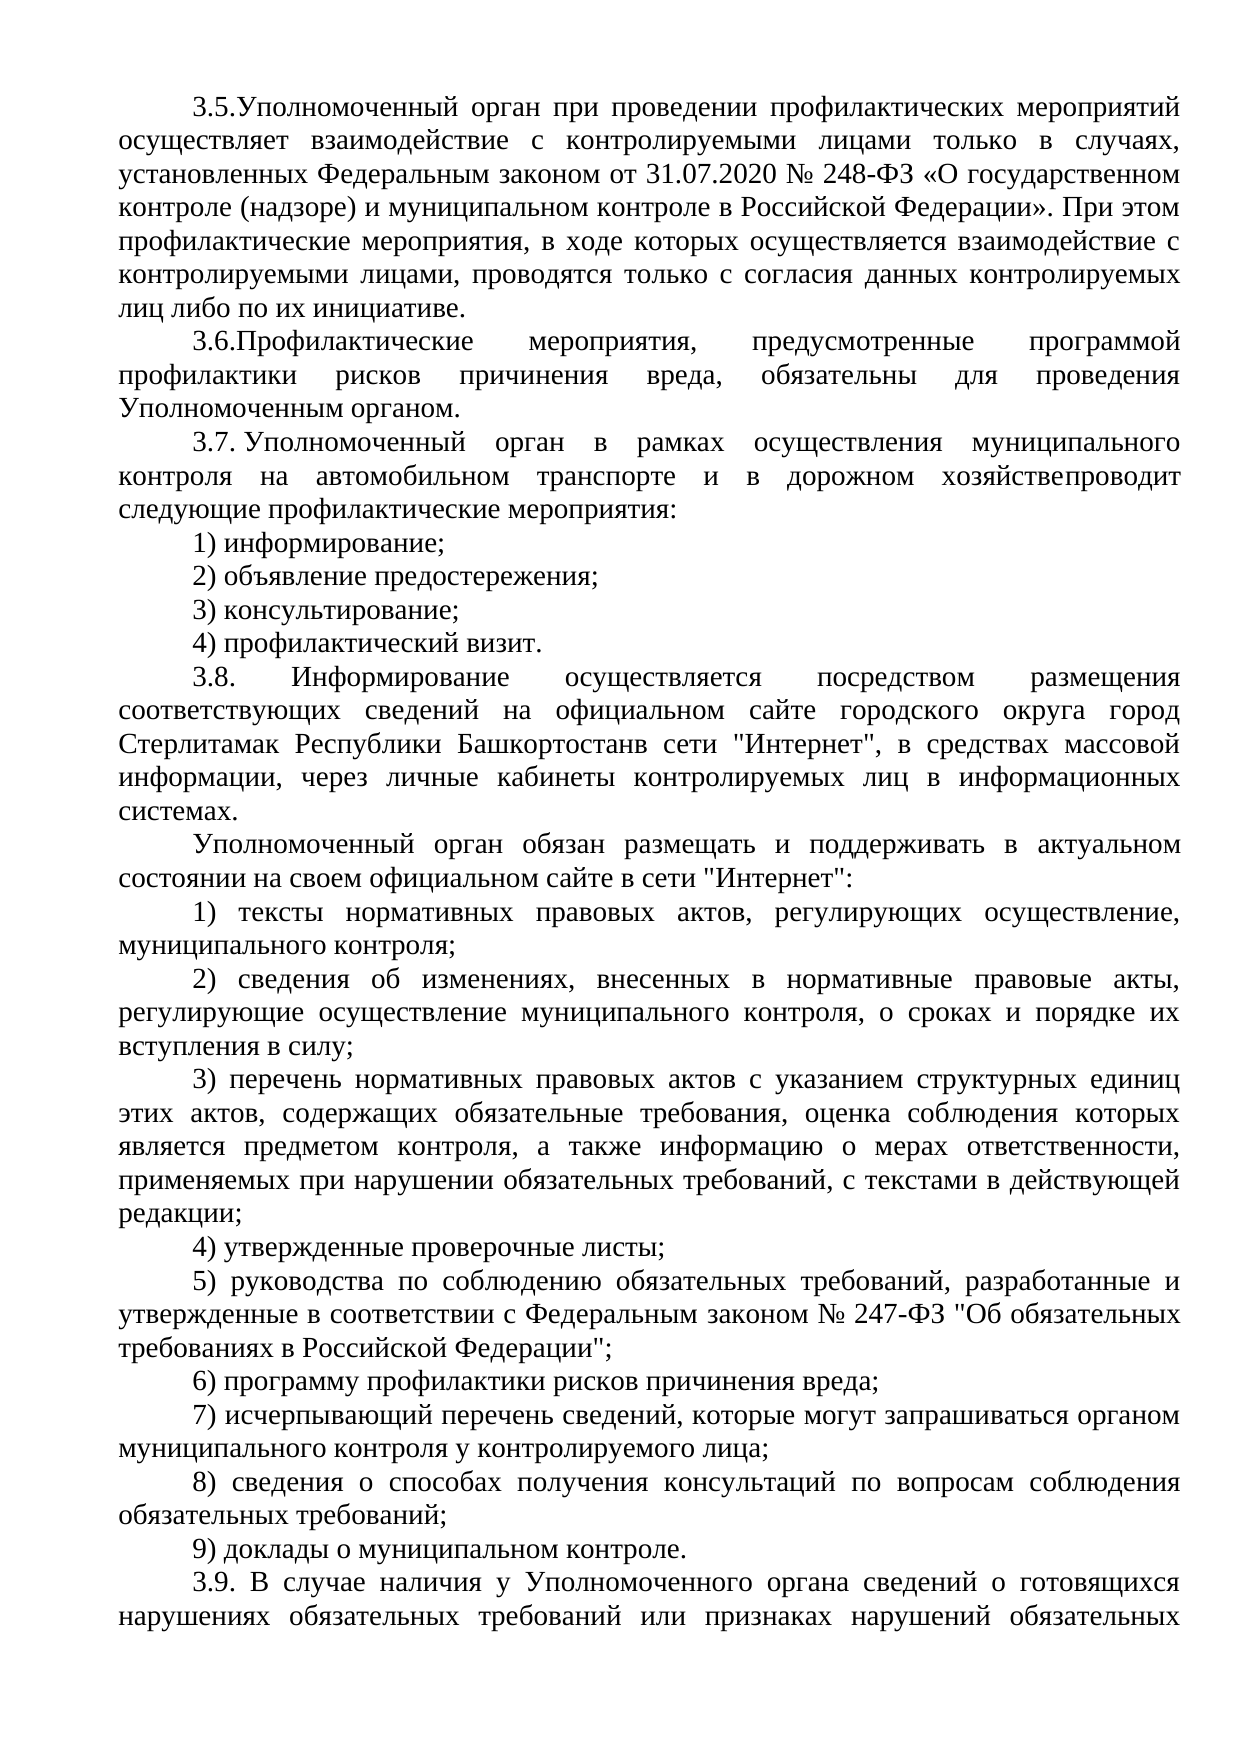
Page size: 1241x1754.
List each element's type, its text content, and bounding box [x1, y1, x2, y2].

text 3) консультирование; [118, 592, 1181, 625]
text 4) утвержденные проверочные листы; [118, 1229, 1181, 1263]
text 3.7. Уполномоченный орган в рамках осуществления муниципального контроля на автомобильном транспорте и в дорожном хозяйствепроводит следующие профилактические мероприятия: [118, 424, 1181, 525]
text 8) сведения о способах получения консультаций по вопросам соблюдения обязательных требований; [118, 1464, 1181, 1531]
text 6) программу профилактики рисков причинения вреда; [118, 1363, 1181, 1397]
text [118, 1564, 1181, 1632]
text 3.5.Уполномоченный орган при проведении профилактических мероприятий осуществляет взаимодействие с контролируемыми лицами только в случаях, установленных Федеральным законом от 31.07.2020 № 248-ФЗ «О государственном контроле (надзоре) и муниципальном контроле в Российской Федерации». При этом профилактические мероприятия, в ходе которых осуществляется взаимодействие с контролируемыми лицами, проводятся только с согласия данных контролируемых лиц либо по их инициативе. [118, 89, 1181, 323]
text 9) доклады о муниципальном контроле. [118, 1531, 1181, 1564]
text Уполномоченный орган обязан размещать и поддерживать в актуальном состоянии на своем официальном сайте в сети "Интернет": [118, 827, 1181, 894]
text 3.8. Информирование осуществляется посредством размещения соответствующих сведений на официальном сайте городского округа город Стерлитамак Республики Башкортостанв сети "Интернет", в средствах массовой информации, через личные кабинеты контролируемых лиц в информационных системах. [118, 659, 1181, 827]
text 5) руководства по соблюдению обязательных требований, разработанные и утвержденные в соответствии с Федеральным законом № 247-ФЗ "Об обязательных требованиях в Российской Федерации"; [118, 1263, 1181, 1363]
text 1) тексты нормативных правовых актов, регулирующих осуществление, муниципального контроля; [118, 894, 1181, 961]
text 3.6.Профилактические мероприятия, предусмотренные программой профилактики рисков причинения вреда, обязательны для проведения Уполномоченным органом. [118, 323, 1181, 424]
text 1) информирование; [118, 525, 1181, 558]
text 2) сведения об изменениях, внесенных в нормативные правовые акты, регулирующие осуществление муниципального контроля, о сроках и порядке их вступления в силу; [118, 961, 1181, 1061]
text 3) перечень нормативных правовых актов с указанием структурных единиц этих актов, содержащих обязательные требования, оценка соблюдения которых является предметом контроля, а также информацию о мерах ответственности, применяемых при нарушении обязательных требований, с текстами в действующей редакции; [118, 1061, 1181, 1229]
text 2) объявление предостережения; [118, 558, 1181, 592]
text 7) исчерпывающий перечень сведений, которые могут запрашиваться органом муниципального контроля у контролируемого лица; [118, 1397, 1181, 1464]
text 4) профилактический визит. [118, 625, 1181, 659]
